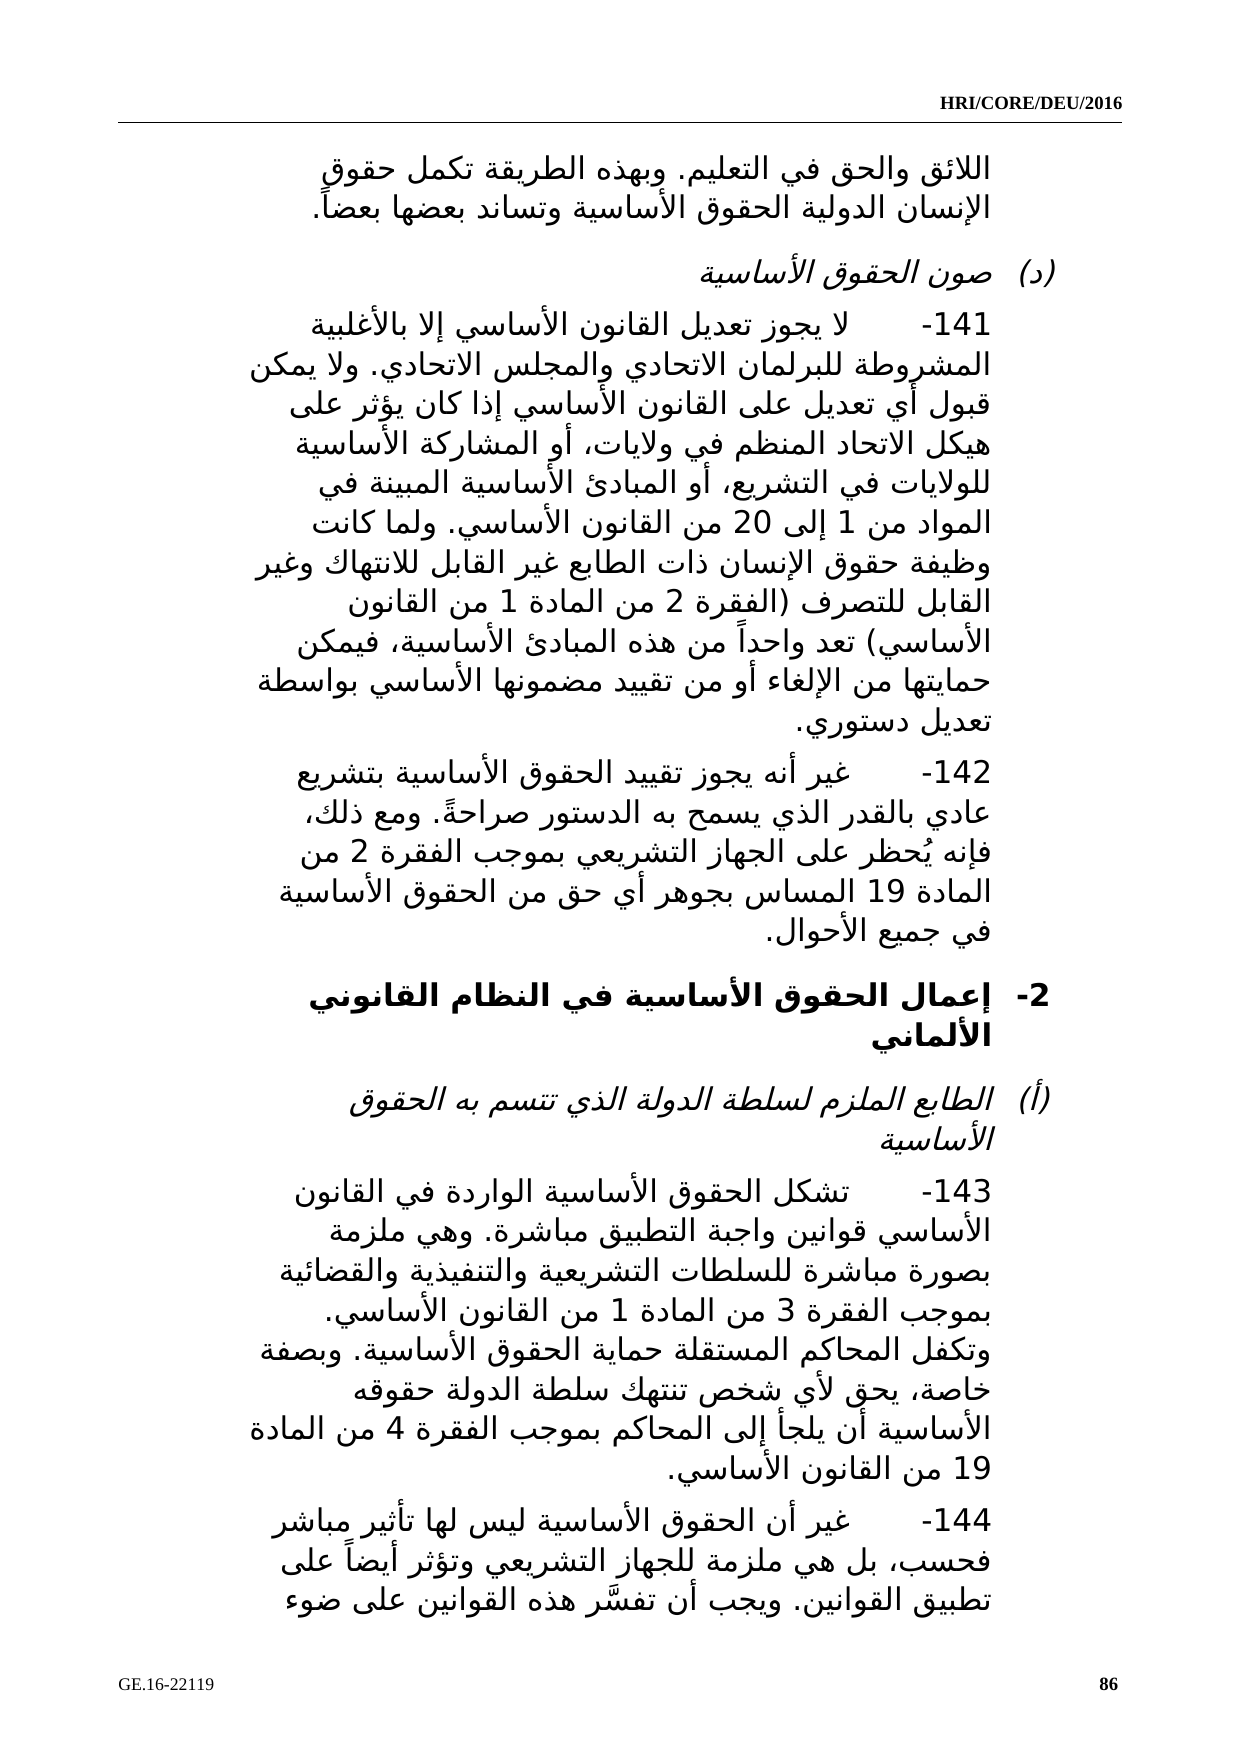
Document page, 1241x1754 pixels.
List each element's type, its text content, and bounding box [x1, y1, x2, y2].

text (د) صون الحقوق الأساسية [248, 252, 1122, 291]
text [248, 1500, 992, 1618]
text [248, 148, 992, 227]
text 141- لا يجوز تعديل القانون الأساسي إلا بالأغلبية المشروطة للبرلمان الاتحادي والمجلس الاتحادي. ولا يمكن قبول أي تعديل على القانون الأساسي إذا كان يؤثر على هيكل الاتحاد المنظم في ولايات، أو المشاركة الأساسية للولايات في التشريع، أو المبادئ الأساسية المبينة في المواد من 1 إلى 20 من القانون الأساسي. ولما كانت وظيفة حقوق الإنسان ذات الطابع غير القابل للانتهاك وغير القابل للتصرف (الفقرة 2 من المادة 1 من القانون الأساسي) تعد واحداً من هذه المبادئ الأساسية، فيمكن حمايتها من الإلغاء أو من تقييد مضمونها الأساسي بواسطة تعديل دستوري. [248, 304, 992, 739]
text 142- غير أنه يجوز تقييد الحقوق الأساسية بتشريع عادي بالقدر الذي يسمح به الدستور صراحةً. ومع ذلك، فإنه يُحظر على الجهاز التشريعي بموجب الفقرة 2 من المادة 19 المساس بجوهر أي حق من الحقوق الأساسية في جميع الأحوال. [248, 752, 992, 950]
text 2- إعمال الحقوق الأساسية في النظام القانوني الألماني [248, 975, 1122, 1054]
text (أ) الطابع الملزم لسلطة الدولة الذي تتسم به الحقوق الأساسية [248, 1079, 1122, 1158]
text 143- تشكل الحقوق الأساسية الواردة في القانون الأساسي قوانين واجبة التطبيق مباشرة. وهي ملزمة بصورة مباشرة للسلطات التشريعية والتنفيذية والقضائية بموجب الفقرة 3 من المادة 1 من القانون الأساسي. وتكفل المحاكم المستقلة حماية الحقوق الأساسية. وبصفة خاصة، يحق لأي شخص تنتهك سلطة الدولة حقوقه الأساسية أن يلجأ إلى المحاكم بموجب الفقرة 4 من المادة 19 من القانون الأساسي. [248, 1171, 992, 1487]
